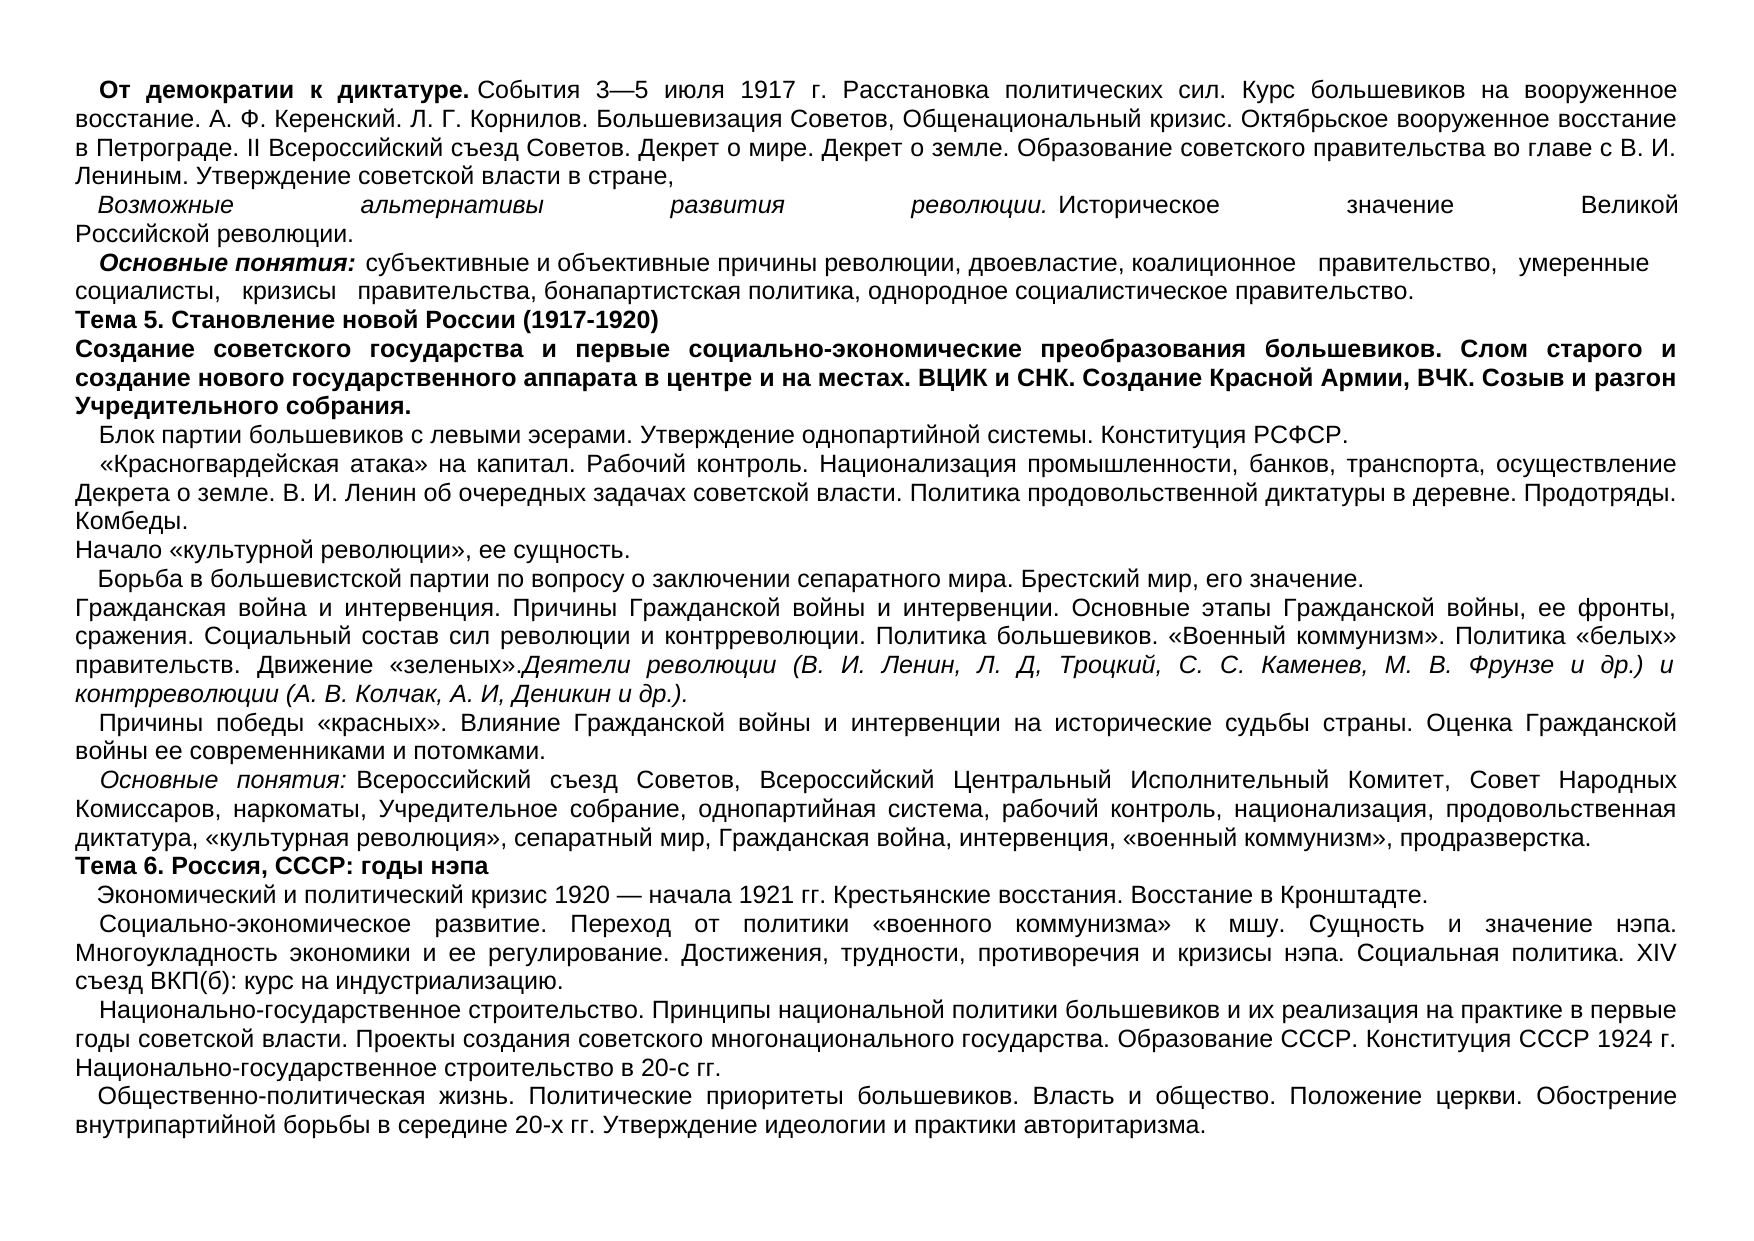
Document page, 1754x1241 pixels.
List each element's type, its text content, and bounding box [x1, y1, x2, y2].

text «Красногвардейская атака» на капитал. Рабочий контроль. Национализация промышленности, банков, транспорта, осуществление Декрета о земле. В. И. Ленин об очередных задачах советской власти. Политика продовольственной диктатуры в деревне. Продотряды. Комбеды. [75, 449, 1679, 535]
text Экономический и политический кризис 1920 — начала 1921 гг. Крестьянские восстания. Восстание в Кронштадте. [75, 880, 1679, 909]
text Тема 5. Становление новой России (1917-1920) [75, 305, 1679, 334]
text Причины победы «красных». Влияние Гражданской войны и интервенции на исторические судьбы страны. Оценка Гражданской войны ее современниками и потомками. [75, 707, 1679, 765]
text Возможные альтернативы развития революции. Историческое значение Великой Российской революции. [75, 190, 1679, 247]
text Основные понятия: субъективные и объективные причины революции, двоевластие, коалиционное правительство, умеренные социалисты, кризисы правительства, бонапартистская политика, однородное социалистическое правительство. [75, 247, 1679, 305]
text Социально-экономическое развитие. Переход от политики «военного коммунизма» к мшу. Сущность и значение нэпа. Многоукладность экономики и ее регулирование. Достижения, трудности, противоречия и кризисы нэпа. Социальная политика. XIV съезд ВКП(б): курс на индустриализацию. [75, 909, 1679, 995]
text Создание советского государства и первые социально-экономические преобразования большевиков. Слом старого и создание нового государственного аппарата в центре и на местах. ВЦИК и СНК. Создание Красной Армии, ВЧК. Созыв и разгон Учредительного собрания. [75, 334, 1679, 420]
text От демократии к диктатуре. События 3—5 июля 1917 г. Расстановка политических сил. Курс большевиков на вооруженное восстание. А. Ф. Керенский. Л. Г. Корнилов. Большевизация Советов, Общенациональный кризис. Октябрьское вооруженное восстание в Петрограде. II Всероссийский съезд Советов. Декрет о мире. Декрет о земле. Образование советского правительства во главе с В. И. Лениным. Утверждение советской власти в стране, [75, 75, 1679, 190]
text Гражданская война и интервенция. Причины Гражданской войны и интервенции. Основные этапы Гражданской войны, ее фронты, сражения. Социальный состав сил революции и контрреволюции. Политика большевиков. «Военный коммунизм». Политика «белых» правительств. Движение «зеленых».Деятели революции (В. И. Ленин, Л. Д, Троцкий, С. С. Каменев, М. В. Фрунзе и др.) и контрреволюции (А. В. Колчак, А. И, Деникин и др.). [75, 592, 1679, 707]
text Борьба в большевистской партии по вопросу о заключении сепаратного мира. Брестский мир, его значение. [75, 564, 1679, 592]
text Начало «культурной революции», ее сущность. [75, 535, 1679, 564]
text Тема 6. Россия, СССР: годы нэпа [75, 851, 1679, 880]
text Общественно-политическая жизнь. Политические приоритеты большевиков. Власть и общество. Положение церкви. Обострение внутрипартийной борьбы в середине 20-х гг. Утверждение идеологии и практики авторитаризма. [75, 1081, 1679, 1139]
text Национально-государственное строительство. Принципы национальной политики большевиков и их реализация на практике в первые годы советской власти. Проекты создания советского многонационального государства. Образование СССР. Конституция СССР 1924 г. Национально-государственное строительство в 20-с гг. [75, 995, 1679, 1081]
text Блок партии большевиков с левыми эсерами. Утверждение однопартийной системы. Конституция РСФСР. [75, 420, 1679, 449]
text Основные понятия: Всероссийский съезд Советов, Всероссийский Центральный Исполнительный Комитет, Совет Народных Комиссаров, наркоматы, Учредительное собрание, однопартийная система, рабочий контроль, национализация, продовольственная диктатура, «культурная революция», сепаратный мир, Гражданская война, интервенция, «военный коммунизм», продразверстка. [75, 765, 1679, 851]
